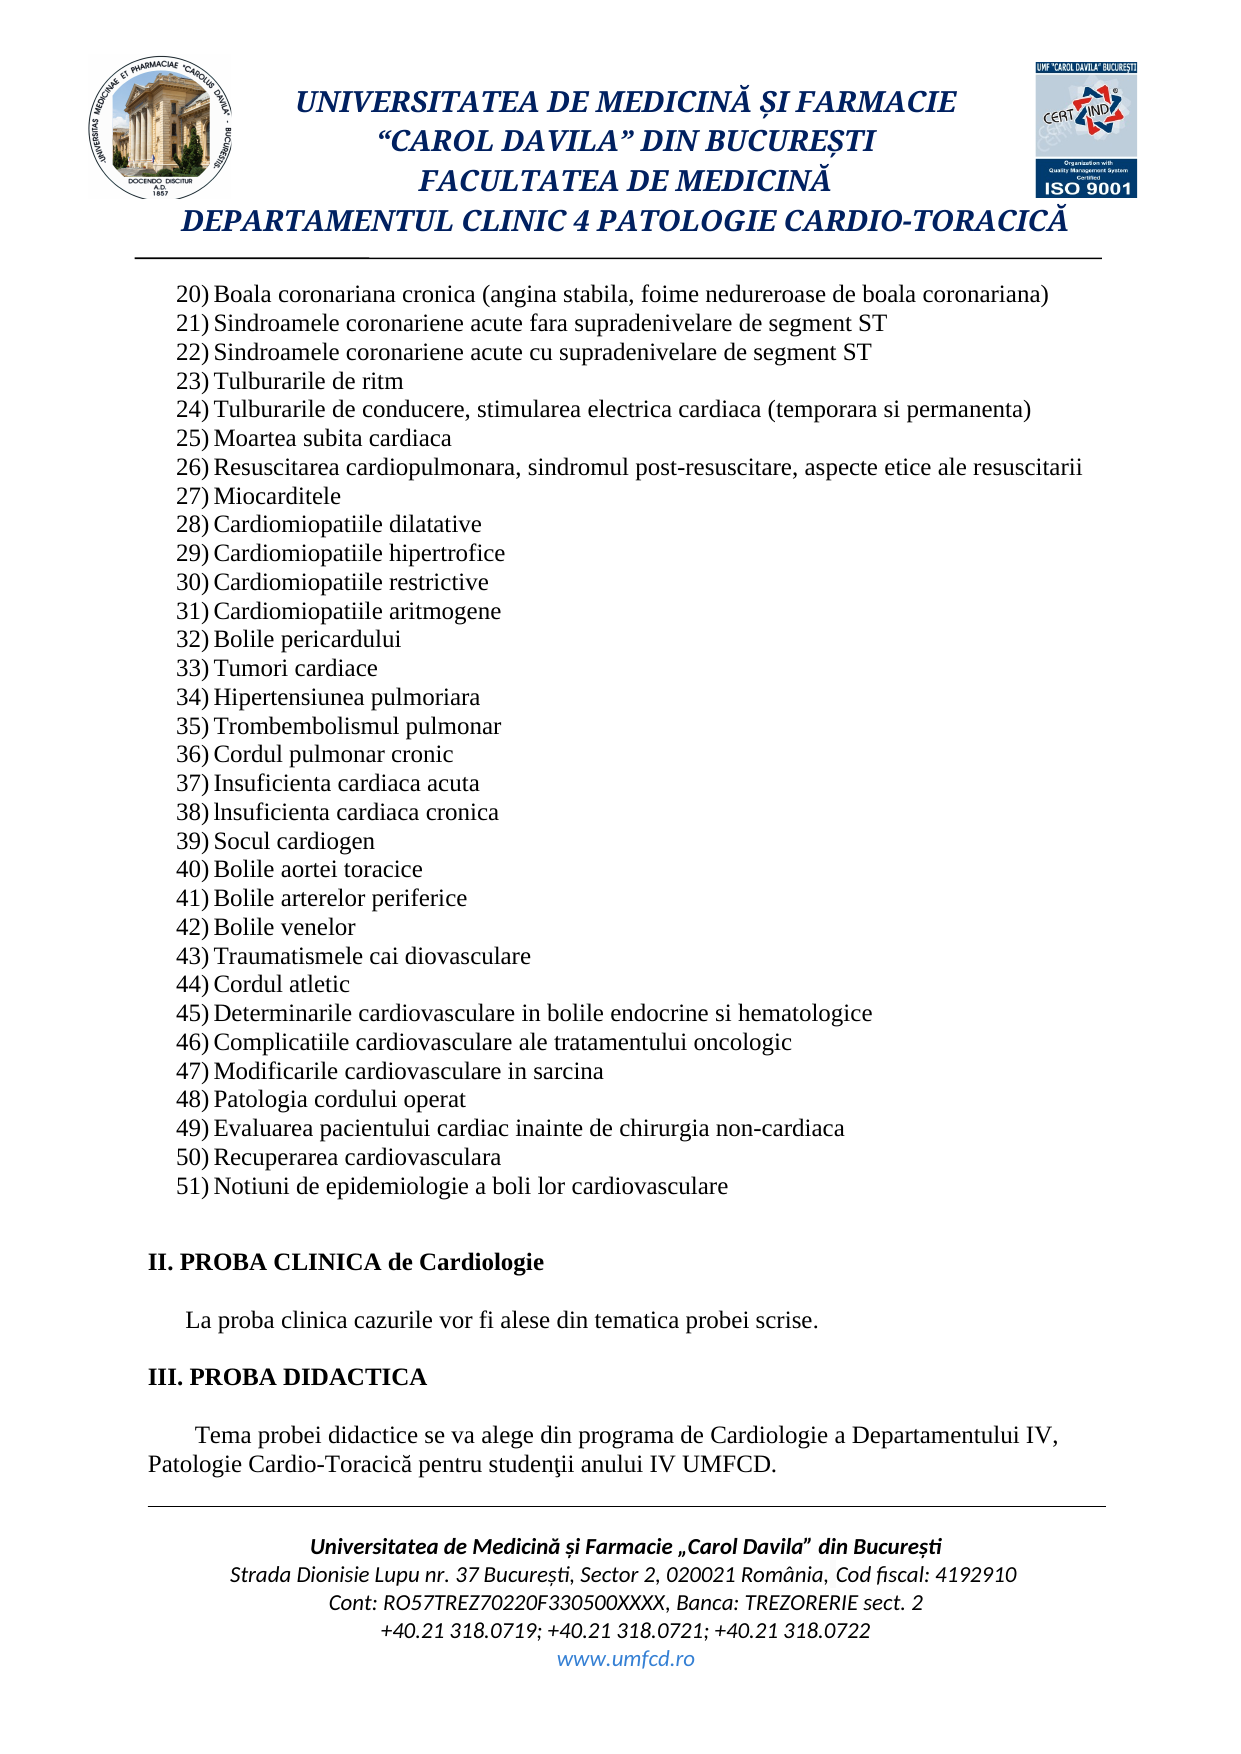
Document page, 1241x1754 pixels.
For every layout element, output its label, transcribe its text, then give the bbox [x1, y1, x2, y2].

list Traumatismele cai diovasculare [176, 941, 1106, 969]
list Moartea subita cardiaca [176, 423, 1106, 452]
list Bolile aortei toracice [176, 854, 1106, 883]
text II. PROBA CLINICA de Cardiologie [148, 1247, 1106, 1276]
list lnsuficienta cardiaca cronica [176, 797, 1106, 826]
list Insuficienta cardiaca acuta [176, 768, 1106, 797]
list Notiuni de epidemiologie a boli lor cardiovasculare [176, 1171, 1106, 1199]
picture [87, 54, 232, 199]
text Tema probei didactice se va alege din programa de Cardiologie a Departamentului IV, Patologie Cardio-Toracică pentru studenţii anului IV UMFCD. [148, 1420, 1106, 1477]
list Cardiomiopatiile dilatative [176, 509, 1106, 538]
list Socul cardiogen [176, 826, 1106, 854]
list Bolile arterelor periferice [176, 883, 1106, 912]
list Cordul atletic [176, 969, 1106, 998]
list Tulburarile de ritm [176, 366, 1106, 394]
list Determinarile cardiovasculare in bolile endocrine si hematologice [176, 998, 1106, 1027]
list Sindroamele coronariene acute fara supradenivelare de segment ST [176, 308, 1106, 337]
list Boala coronariana cronica (angina stabila, foime nedureroase de boala coronariana) [176, 279, 1106, 308]
list Miocarditele [176, 481, 1106, 509]
list Tumori cardiace [176, 653, 1106, 682]
list Patologia cordului operat [176, 1084, 1106, 1113]
list Trombembolismul pulmonar [176, 711, 1106, 739]
list Cardiomiopatiile hipertrofice [176, 538, 1106, 567]
picture [1035, 62, 1138, 198]
list Tulburarile de conducere, stimularea electrica cardiaca (temporara si permanenta) [176, 394, 1106, 423]
list Evaluarea pacientului cardiac inainte de chirurgia non-cardiaca [176, 1113, 1106, 1142]
list Hipertensiunea pulmoriara [176, 682, 1106, 711]
list Cardiomiopatiile aritmogene [176, 596, 1106, 624]
list Bolile pericardului [176, 624, 1106, 653]
list Recuperarea cardiovasculara [176, 1142, 1106, 1171]
text III. PROBA DIDACTICA [148, 1362, 1106, 1391]
list Modificarile cardiovasculare in sarcina [176, 1056, 1106, 1084]
list Bolile venelor [176, 912, 1106, 941]
text La proba clinica cazurile vor fi alese din tematica probei scrise. [148, 1305, 1106, 1334]
list Complicatiile cardiovasculare ale tratamentului oncologic [176, 1027, 1106, 1056]
list Cardiomiopatiile restrictive [176, 567, 1106, 596]
list Sindroamele coronariene acute cu supradenivelare de segment ST [176, 337, 1106, 366]
list Resuscitarea cardiopulmonara, sindromul post-resuscitare, aspecte etice ale resuscitarii [176, 452, 1106, 481]
list Cordul pulmonar cronic [176, 739, 1106, 768]
